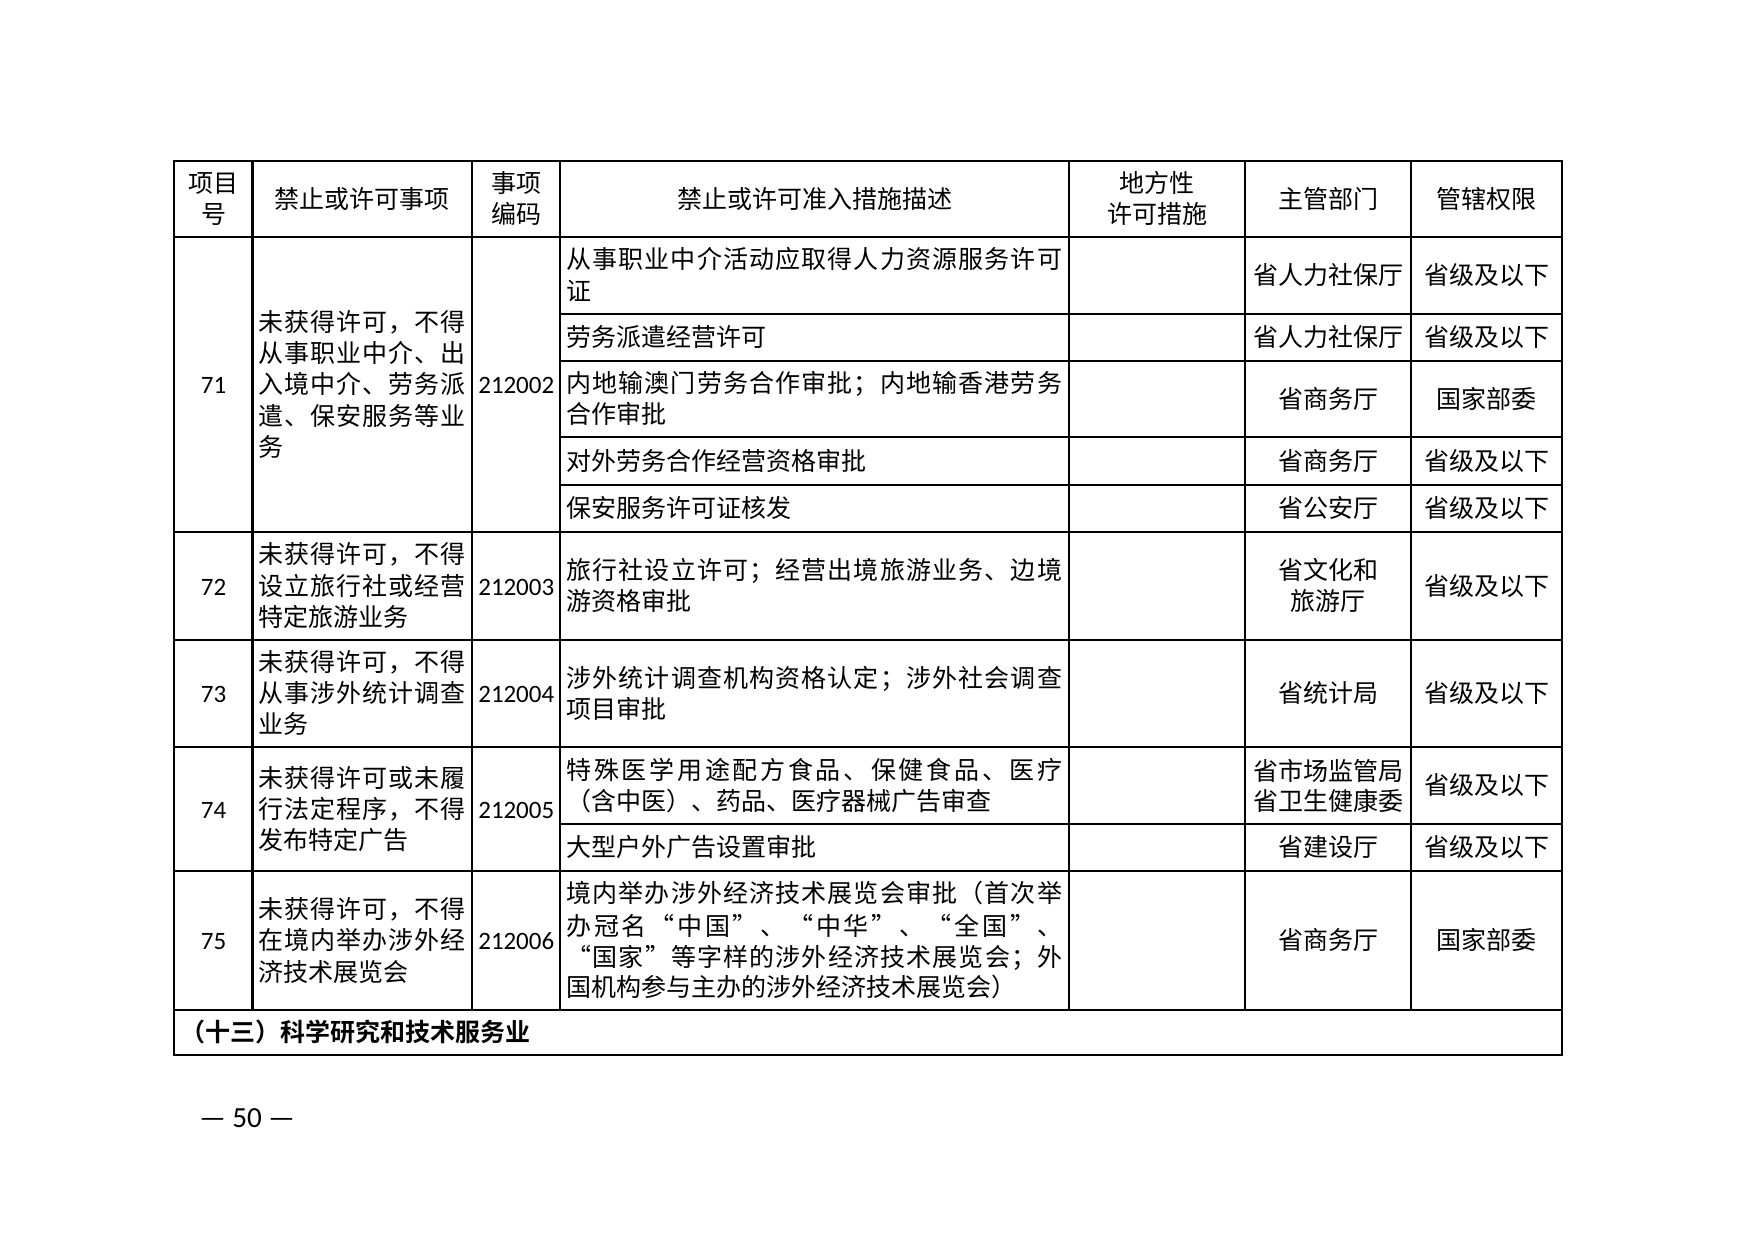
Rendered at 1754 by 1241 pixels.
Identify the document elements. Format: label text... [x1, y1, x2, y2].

table_cell 省级及以下 [1412, 533, 1561, 638]
table_cell （十三）科学研究和技术服务业 [175, 1011, 1561, 1054]
table_cell 境内举办涉外经济技术展览会审批（首次举办冠名“中国”、“中华”、“全国”、“国家”等字样的涉外经济技术展览会；外国机构参与主办的涉外经济技术展览会） [561, 872, 1068, 1009]
table_cell 省市场监管局 省卫生健康委 [1246, 748, 1410, 823]
table_cell [1070, 315, 1244, 360]
table_cell 特殊医学用途配方食品、保健食品、医疗（含中医）、药品、医疗器械广告审查 [561, 748, 1068, 823]
table_cell 73 [175, 641, 251, 746]
table_cell [1070, 641, 1244, 746]
table_cell [1070, 872, 1244, 1009]
table_cell 省商务厅 [1246, 362, 1410, 436]
table_cell [1070, 486, 1244, 531]
table_header 禁止或许可事项 [254, 162, 471, 236]
table_cell [1070, 748, 1244, 823]
table_cell 省人力社保厅 [1246, 238, 1410, 312]
table_cell [1070, 438, 1244, 483]
table_cell 212006 [473, 872, 559, 1009]
table_cell 省商务厅 [1246, 872, 1410, 1009]
table_cell 省人力社保厅 [1246, 315, 1410, 360]
table_header 主管部门 [1246, 162, 1410, 236]
table_cell [1070, 825, 1244, 870]
table_cell 未获得许可，不得在境内举办涉外经济技术展览会 [254, 872, 471, 1009]
table_cell 未获得许可，不得从事职业中介、出入境中介、劳务派遣、保安服务等业务 [254, 238, 471, 531]
table_cell 劳务派遣经营许可 [561, 315, 1068, 360]
table_cell 国家部委 [1412, 872, 1561, 1009]
table_cell 212003 [473, 533, 559, 638]
table_header 地方性 许可措施 [1070, 162, 1244, 236]
table_cell 212005 [473, 748, 559, 870]
table_cell 省级及以下 [1412, 315, 1561, 360]
table_cell 72 [175, 533, 251, 638]
table_cell 省建设厅 [1246, 825, 1410, 870]
table_cell 省级及以下 [1412, 438, 1561, 483]
table_cell 省公安厅 [1246, 486, 1410, 531]
table_cell 省商务厅 [1246, 438, 1410, 483]
table_cell 未获得许可或未履行法定程序，不得发布特定广告 [254, 748, 471, 870]
table_cell 省级及以下 [1412, 486, 1561, 531]
table_header 禁止或许可准入措施描述 [561, 162, 1068, 236]
table_cell 省级及以下 [1412, 825, 1561, 870]
table_cell 71 [175, 238, 251, 531]
table_header 事项 编码 [473, 162, 559, 236]
table_cell 未获得许可，不得设立旅行社或经营特定旅游业务 [254, 533, 471, 638]
table_cell 保安服务许可证核发 [561, 486, 1068, 531]
table_cell 74 [175, 748, 251, 870]
table_cell 省级及以下 [1412, 238, 1561, 312]
table_cell 省统计局 [1246, 641, 1410, 746]
table_header 项目号 [175, 162, 251, 236]
table_cell [1070, 238, 1244, 312]
table_cell 对外劳务合作经营资格审批 [561, 438, 1068, 483]
table_cell 省级及以下 [1412, 641, 1561, 746]
table_cell 大型户外广告设置审批 [561, 825, 1068, 870]
table_cell 涉外统计调查机构资格认定；涉外社会调查项目审批 [561, 641, 1068, 746]
table_cell 省级及以下 [1412, 748, 1561, 823]
table_header 管辖权限 [1412, 162, 1561, 236]
table_cell 从事职业中介活动应取得人力资源服务许可证 [561, 238, 1068, 312]
table_cell [1070, 362, 1244, 436]
table_cell 212002 [473, 238, 559, 531]
table_cell 内地输澳门劳务合作审批；内地输香港劳务合作审批 [561, 362, 1068, 436]
table_cell 212004 [473, 641, 559, 746]
table_cell 国家部委 [1412, 362, 1561, 436]
table_cell 未获得许可，不得从事涉外统计调查业务 [254, 641, 471, 746]
table_cell 旅行社设立许可；经营出境旅游业务、边境游资格审批 [561, 533, 1068, 638]
table_cell 75 [175, 872, 251, 1009]
table_cell [1070, 533, 1244, 638]
table_cell 省文化和 旅游厅 [1246, 533, 1410, 638]
